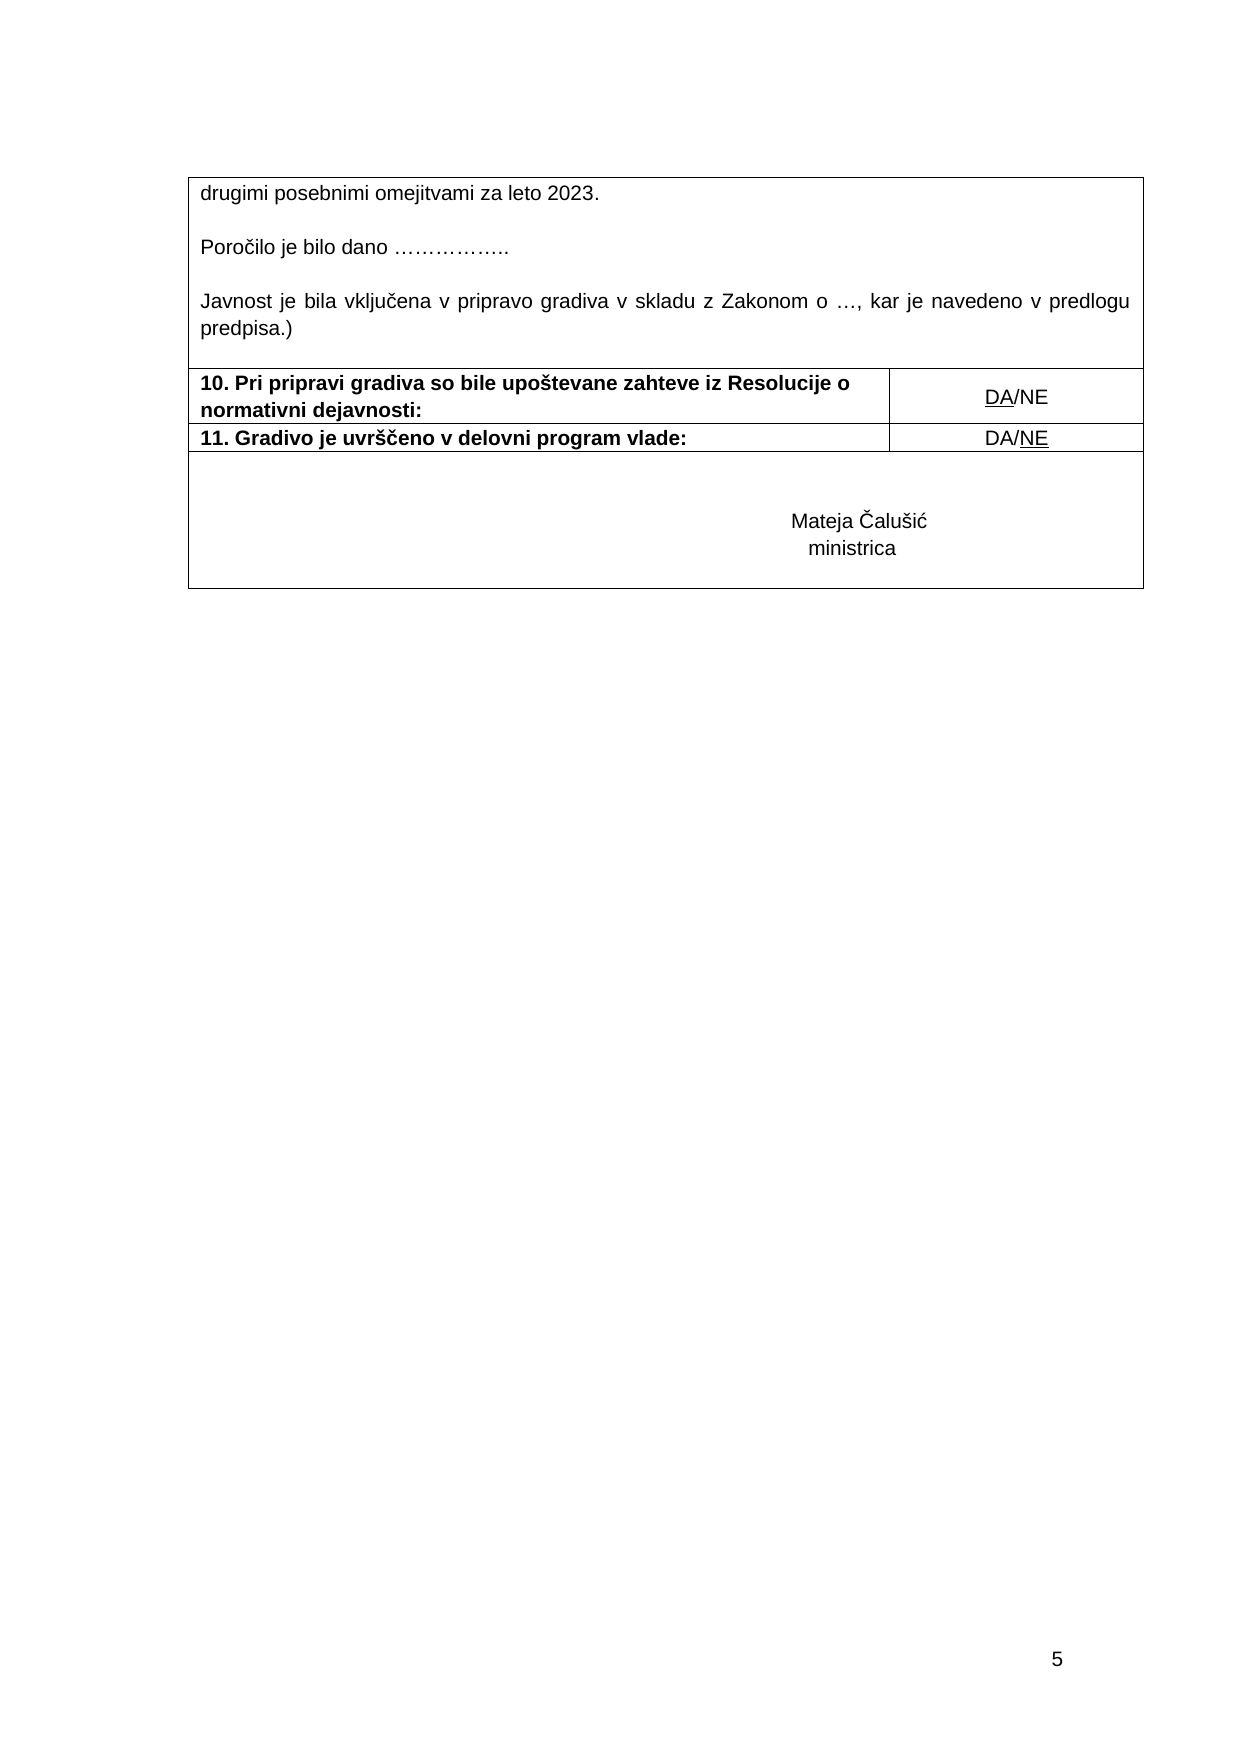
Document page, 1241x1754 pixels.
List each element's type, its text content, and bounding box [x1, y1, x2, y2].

table_cell DA/NE [890, 369, 1143, 423]
table_cell DA/NE [890, 424, 1143, 451]
table_cell Mateja Čalušić ministrica [189, 452, 1143, 588]
table_cell 10. Pri pripravi gradiva so bile upoštevane zahteve iz Resolucije o normativni dejavnosti: [189, 369, 889, 423]
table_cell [189, 178, 1143, 368]
table_cell 11. Gradivo je uvrščeno v delovni program vlade: [189, 424, 889, 451]
